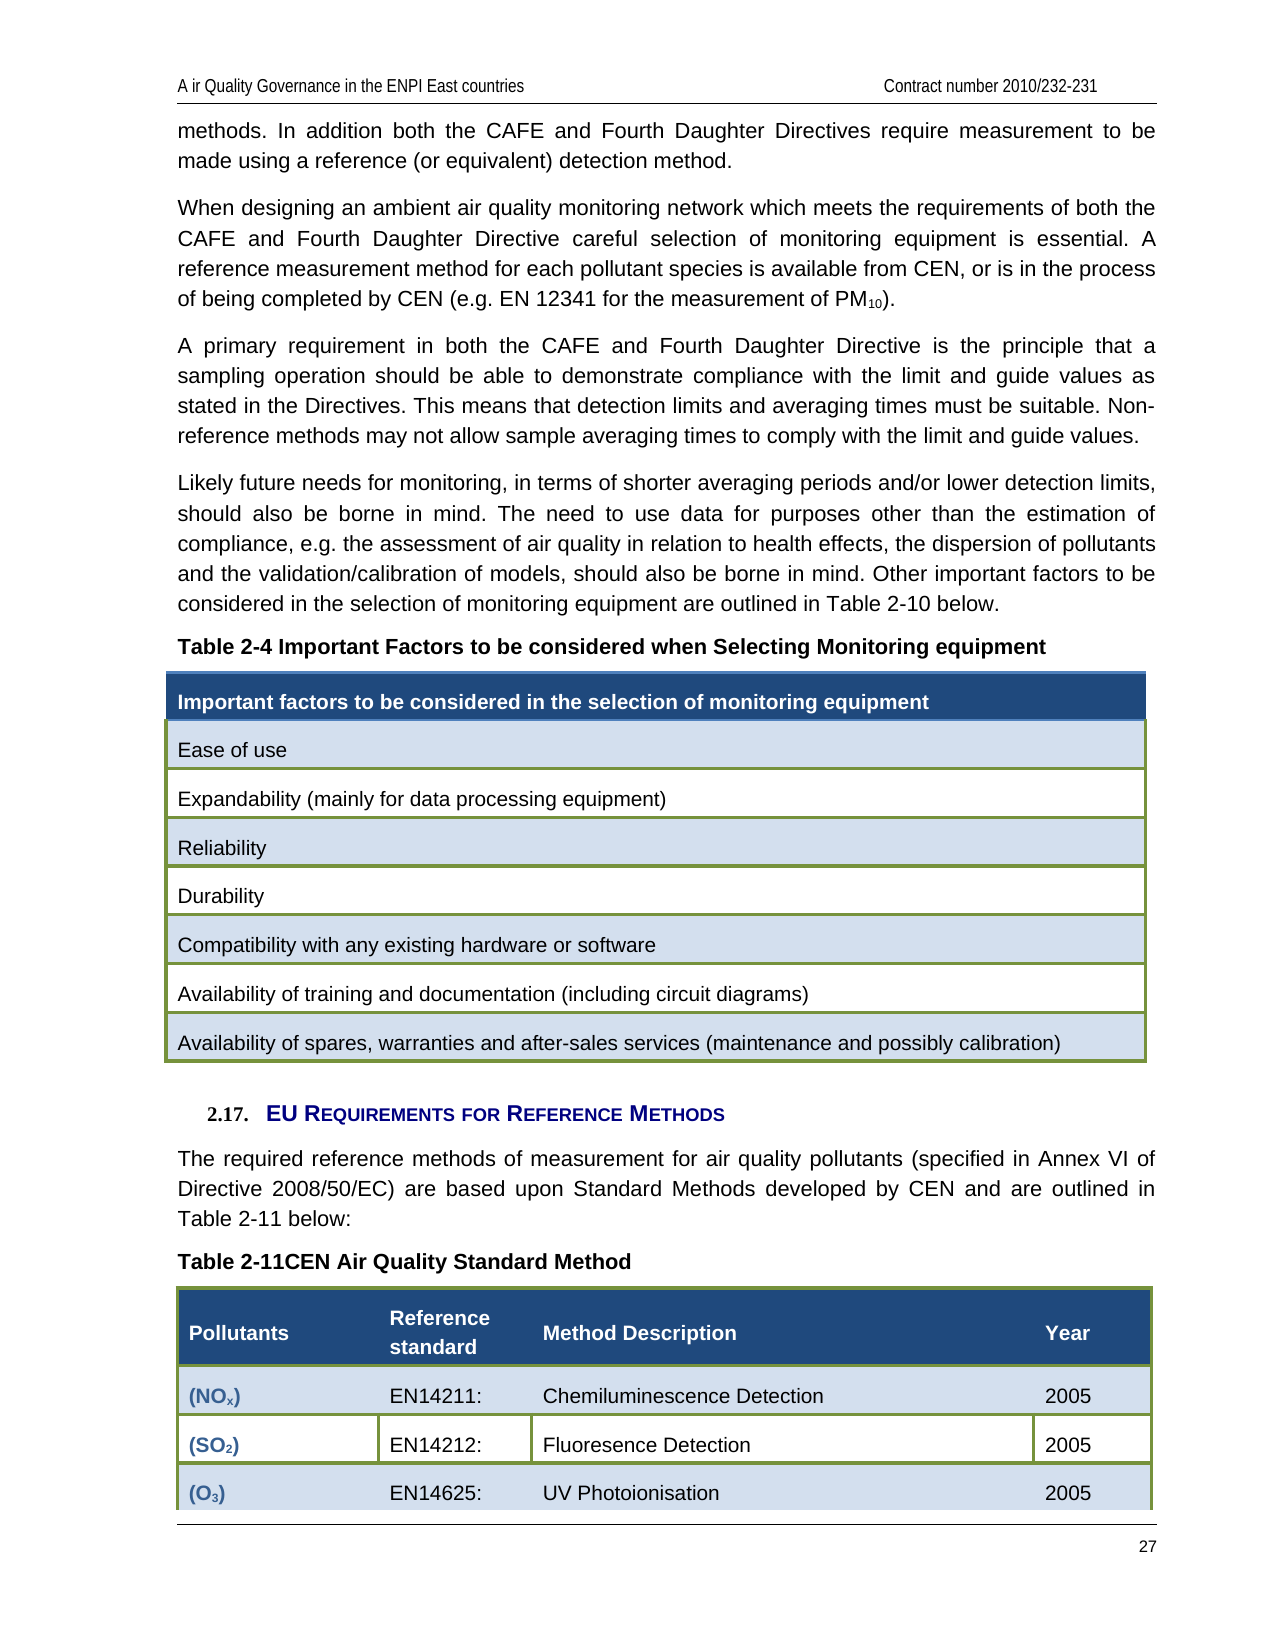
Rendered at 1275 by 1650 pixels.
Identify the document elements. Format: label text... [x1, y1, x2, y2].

text When designing an ambient air quality monitoring network which meets the requirements of both the CAFE and Fourth Daughter Directive careful selection of monitoring equipment is essential. A reference measurement method for each pollutant species is available from CEN, or is in the process of being completed by CEN (e.g. EN 12341 for the measurement of PM10). [177, 195, 1157, 311]
text The required reference methods of measurement for air quality pollutants (specified in Annex VI of Directive 2008/50/EC) are based upon Standard Methods developed by CEN and are outlined in Table 2-11 below: [177, 1146, 1157, 1231]
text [177, 118, 1157, 173]
table_cell EN14212: [380, 1416, 530, 1461]
table_cell (SO2) [179, 1416, 377, 1461]
table_cell Availability of training and documentation (including circuit diagrams) [168, 965, 1144, 1011]
table_cell Fluoresence Detection [533, 1416, 1032, 1461]
table_cell Expandability (mainly for data processing equipment) [168, 770, 1144, 816]
table_cell (NOx) [179, 1367, 378, 1413]
table_header Reference standard [378, 1290, 531, 1364]
table_cell Reliability [168, 819, 1144, 864]
table_cell Ease of use [168, 721, 1144, 767]
table_cell Compatibility with any existing hardware or software [168, 916, 1144, 962]
table_header Year [1034, 1290, 1150, 1364]
table_cell Chemiluminescence Detection [531, 1367, 1034, 1413]
table_cell EN14211: [378, 1367, 531, 1413]
table_header Important factors to be considered in the selection of monitoring equipment [166, 674, 1146, 719]
text Table 2-11CEN Air Quality Standard Method [177, 1249, 1157, 1274]
table_cell UV Photoionisation [531, 1465, 1034, 1510]
table_cell Durability [168, 868, 1144, 913]
table_cell 2005 [1034, 1367, 1150, 1413]
table_header Pollutants [179, 1290, 378, 1364]
table_cell 2005 [1034, 1465, 1150, 1510]
table_cell 2005 [1035, 1416, 1150, 1461]
table_cell (O3) [179, 1465, 378, 1510]
table_cell Availability of spares, warranties and after-sales services (maintenance and possibly calibration) [168, 1014, 1144, 1059]
table_cell EN14625: [378, 1465, 531, 1510]
text Likely future needs for monitoring, in terms of shorter averaging periods and/or lower detection limits, should also be borne in mind. The need to use data for purposes other than the estimation of compliance, e.g. the assessment of air quality in relation to health effects, the dispersion of pollutants and the validation/calibration of models, should also be borne in mind. Other important factors to be considered in the selection of monitoring equipment are outlined in Table 2-10 below. [177, 470, 1157, 616]
table_header Method Description [531, 1290, 1034, 1364]
subtitle EU Requirements for Reference Methods [207, 1100, 1157, 1126]
text A primary requirement in both the CAFE and Fourth Daughter Directive is the principle that a sampling operation should be able to demonstrate compliance with the limit and guide values as stated in the Directives. This means that detection limits and averaging times must be suitable. Non-reference methods may not allow sample averaging times to comply with the limit and guide values. [177, 333, 1157, 448]
